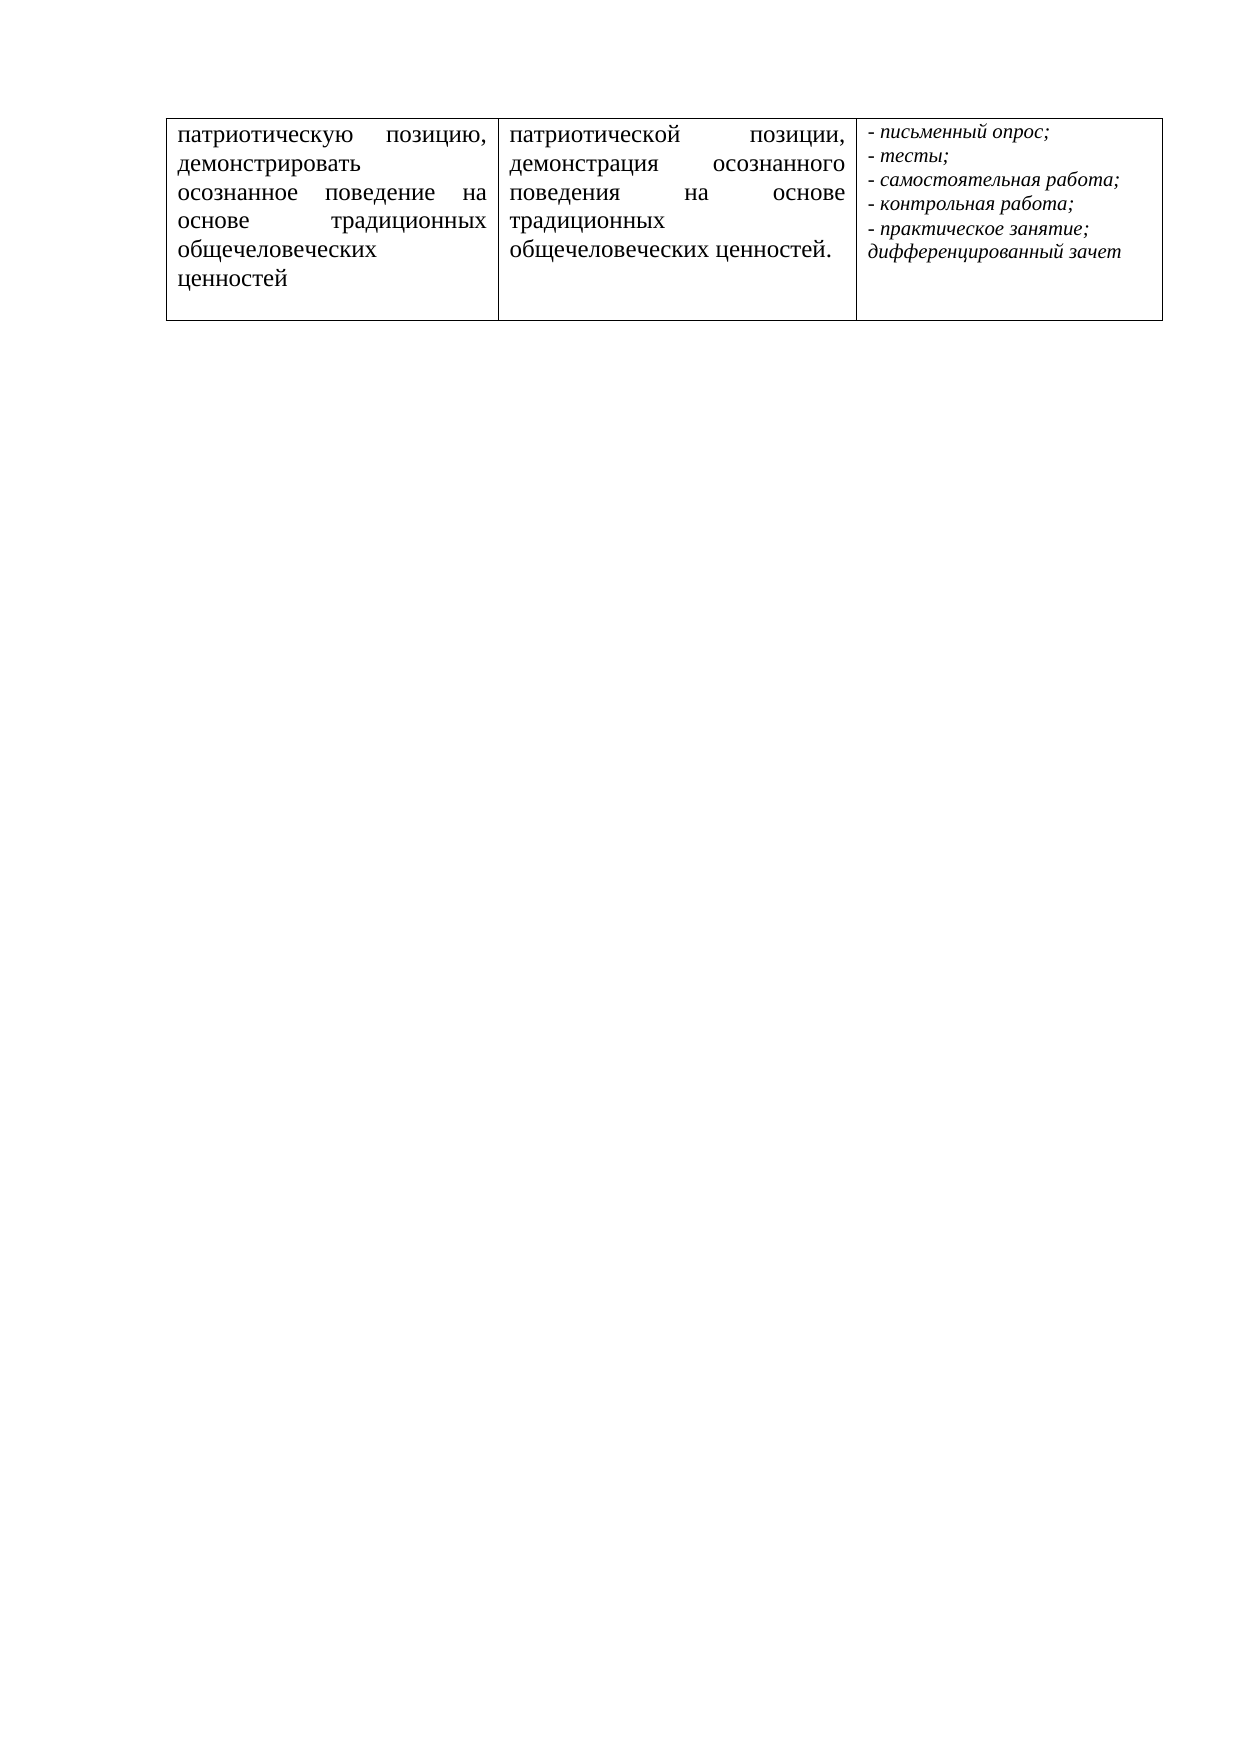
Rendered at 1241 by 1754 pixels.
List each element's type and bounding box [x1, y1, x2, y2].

table_cell [857, 119, 1162, 320]
table_cell [167, 119, 498, 320]
table_cell [499, 119, 856, 320]
